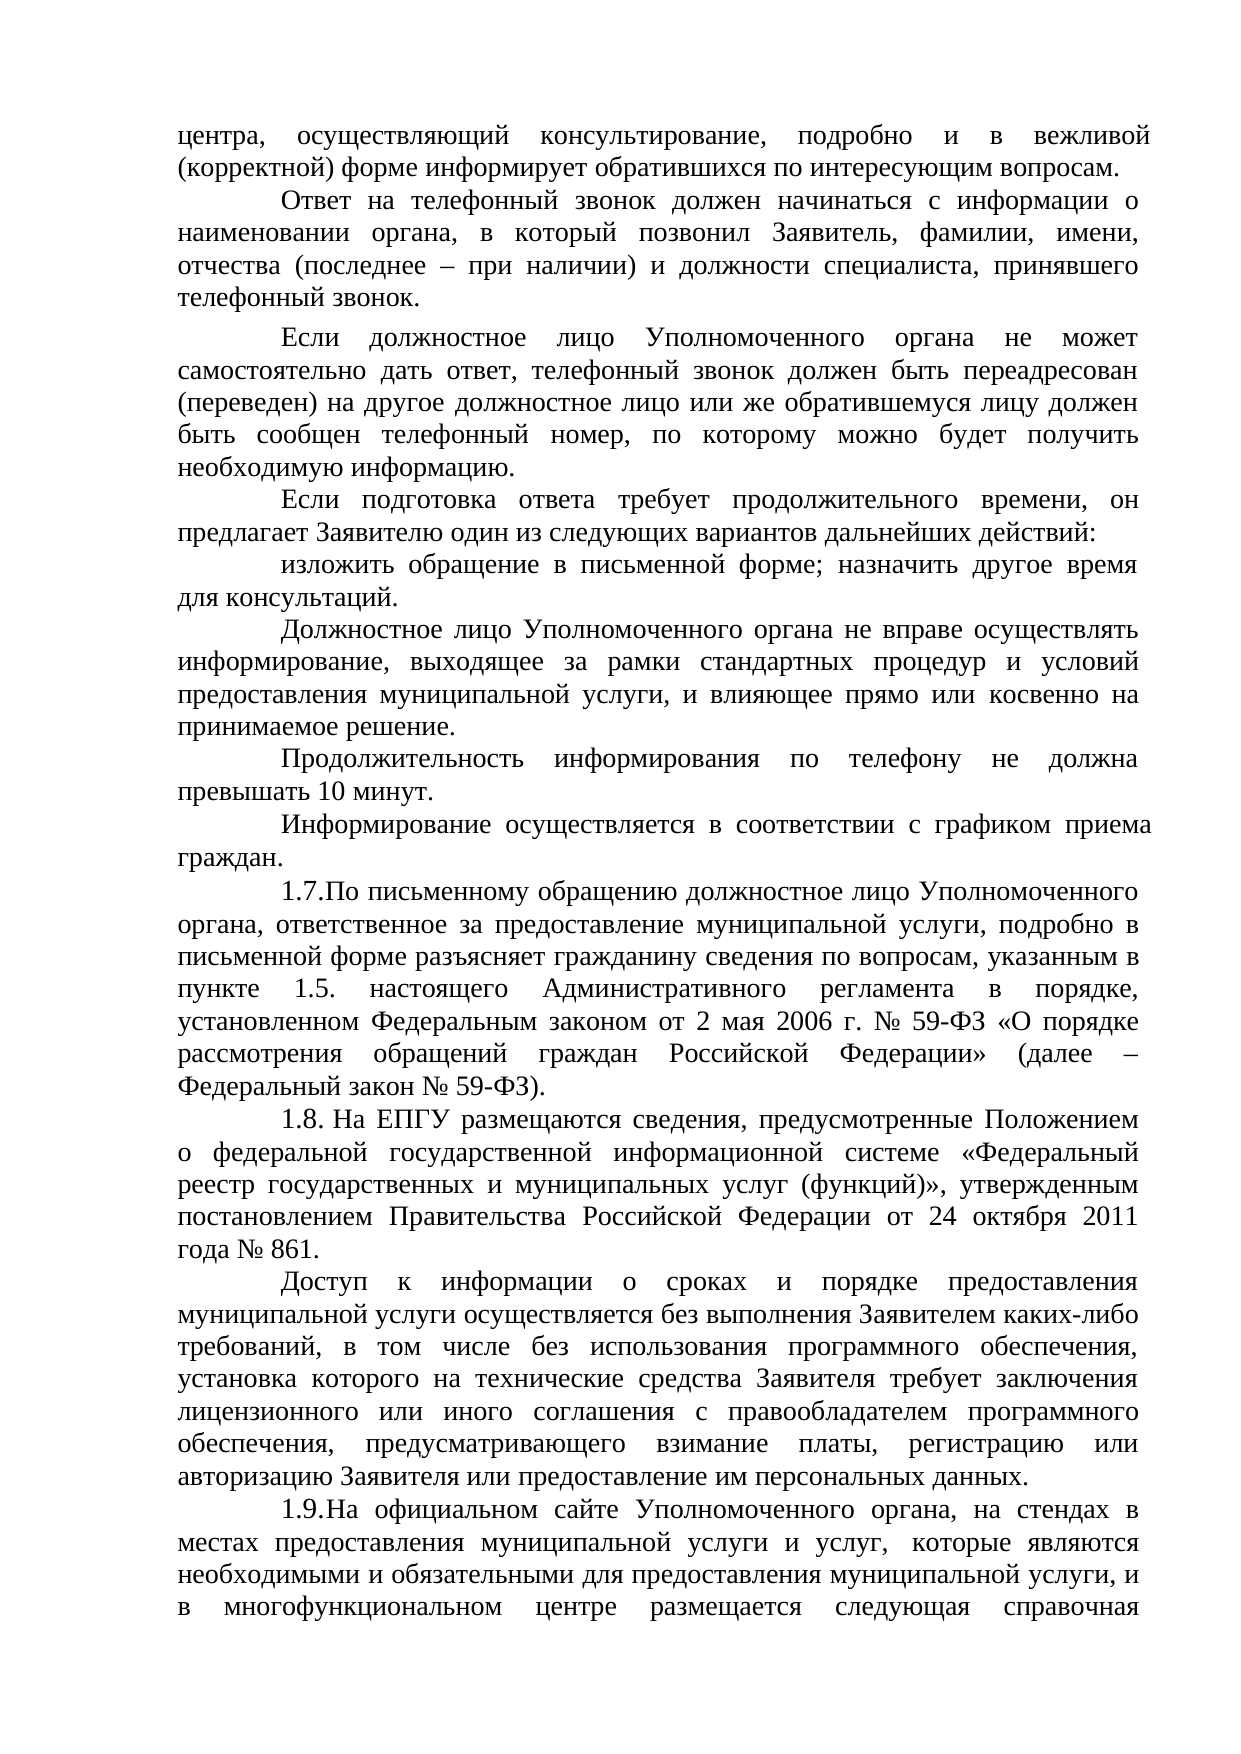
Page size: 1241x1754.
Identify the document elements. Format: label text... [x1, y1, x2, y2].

list По письменному обращению должностное лицо Уполномоченного органа, ответственное за предоставление муниципальной услуги, подробно в письменной форме разъясняет гражданину сведения по вопросам, указанным в пункте 1.5. настоящего Административного регламента в порядке, установленном Федеральным законом от 2 мая 2006 г. № 59-ФЗ «О порядке рассмотрения обращений граждан Российской Федерации» (далее – Федеральный закон № 59-ФЗ). [177, 873, 1139, 1101]
text Продолжительность информирования по телефону не должна превышать 10 минут. [177, 742, 1139, 806]
text Информирование осуществляется в соответствии с графиком приема граждан. [177, 806, 1152, 873]
text Если подготовка ответа требует продолжительного времени, он предлагает Заявителю один из следующих вариантов дальнейших действий: [177, 482, 1139, 547]
text Ответ на телефонный звонок должен начинаться с информации о наименовании органа, в который позвонил Заявитель, фамилии, имени, отчества (последнее – при наличии) и должности специалиста, принявшего телефонный звонок. [177, 183, 1139, 312]
text изложить обращение в письменной форме; назначить другое время для консультаций. [177, 547, 1137, 612]
text Если должностное лицо Уполномоченного органа не может самостоятельно дать ответ, телефонный звонок должен быть переадресован (переведен) на другое должностное лицо или же обратившемуся лицу должен быть сообщен телефонный номер, по которому можно будет получить необходимую информацию. [177, 320, 1139, 482]
list На ЕПГУ размещаются сведения, предусмотренные Положением о федеральной государственной информационной системе «Федеральный реестр государственных и муниципальных услуг (функций)», утвержденным постановлением Правительства Российской Федерации от 24 октября 2011 года № 861. [177, 1101, 1139, 1264]
text Должностное лицо Уполномоченного органа не вправе осуществлять информирование, выходящее за рамки стандартных процедур и условий предоставления муниципальной услуги, и влияющее прямо или косвенно на принимаемое решение. [177, 612, 1139, 742]
text Доступ к информации о сроках и порядке предоставления муниципальной услуги осуществляется без выполнения Заявителем каких-либо требований, в том числе без использования программного обеспечения, установка которого на технические средства Заявителя требует заключения лицензионного или иного соглашения с правообладателем программного обеспечения, предусматривающего взимание платы, регистрацию или авторизацию Заявителя или предоставление им персональных данных. [177, 1264, 1139, 1491]
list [177, 1491, 1139, 1622]
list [177, 118, 1152, 183]
